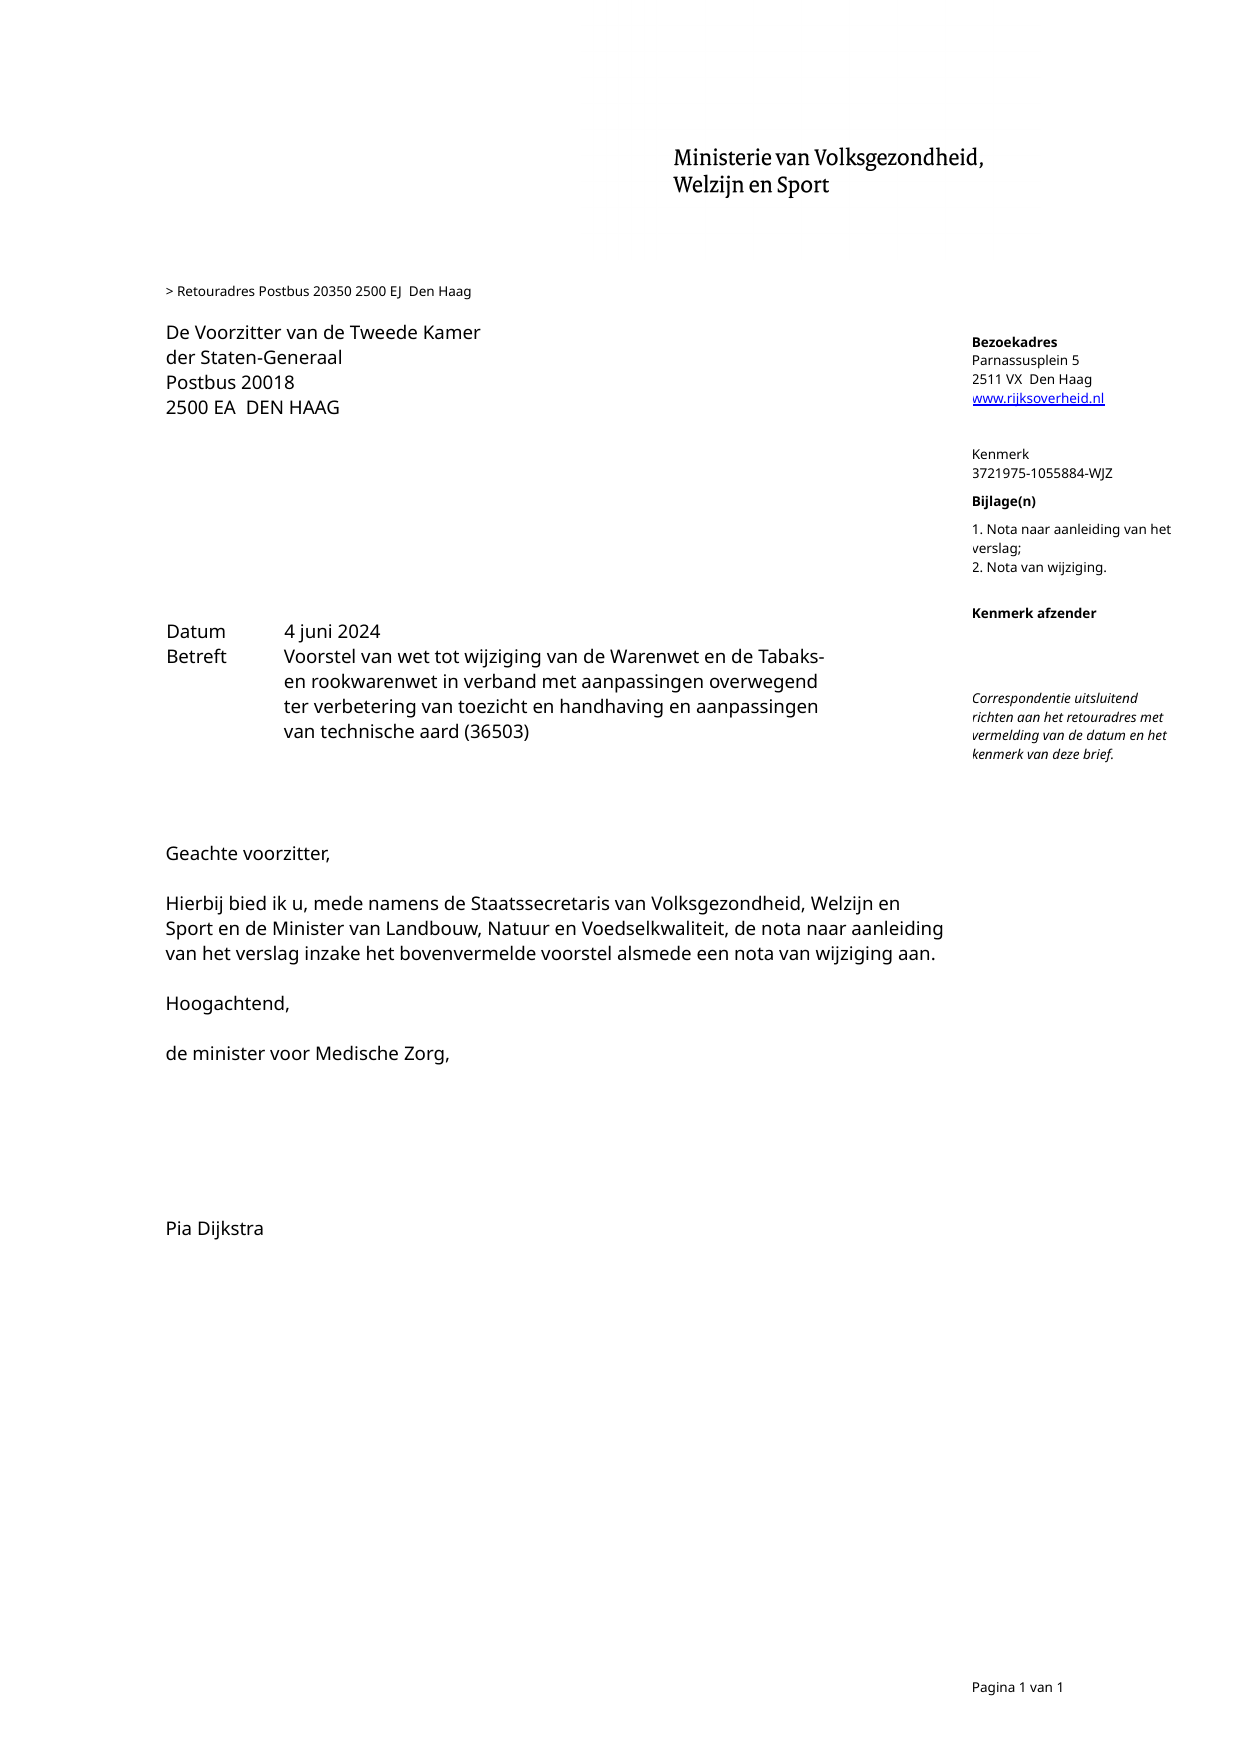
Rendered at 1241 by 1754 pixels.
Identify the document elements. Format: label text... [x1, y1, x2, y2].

text Pia Dijkstra [165, 1216, 951, 1241]
text de minister voor Medische Zorg, [165, 1041, 951, 1066]
text Geachte voorzitter, [165, 841, 951, 866]
picture [581, 0, 1042, 260]
text Hierbij bied ik u, mede namens de Staatssecretaris van Volksgezondheid, Welzijn en Sport en de Minister van Landbouw, Natuur en Voedselkwaliteit, de nota naar aanleiding van het verslag inzake het bovenvermelde voorstel alsmede een nota van wijziging aan. [165, 891, 951, 966]
text Hoogachtend, [165, 991, 951, 1016]
